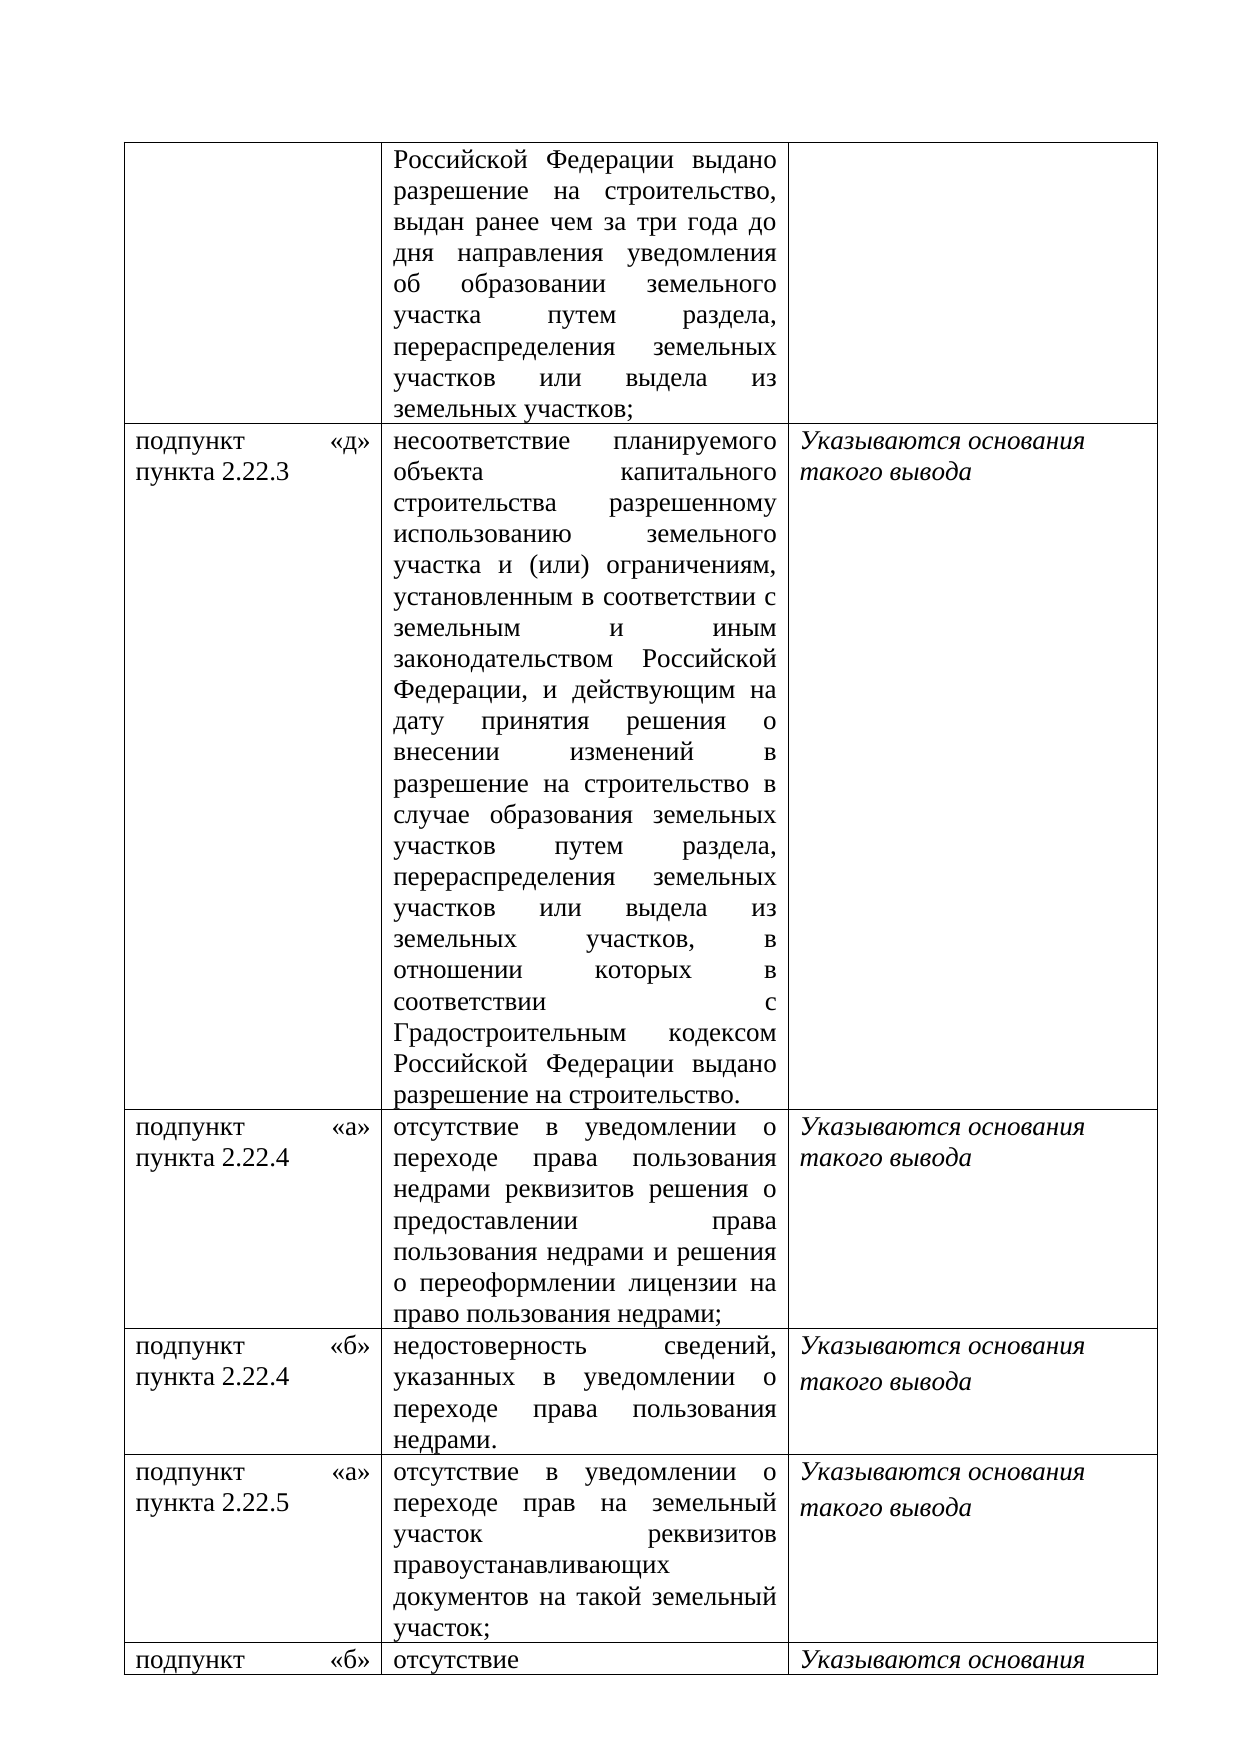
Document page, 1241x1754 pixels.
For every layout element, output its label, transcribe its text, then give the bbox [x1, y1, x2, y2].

table_cell отсутствие в уведомлении о переходе прав на земельный участок реквизитов правоустанавливающих документов на такой земельный участок; [382, 1455, 788, 1642]
table_cell отсутствие в уведомлении о переходе права пользования недрами реквизитов решения о предоставлении права пользования недрами и решения о переоформлении лицензии на право пользования недрами; [382, 1110, 788, 1328]
table_cell подпункт «а» пункта 2.22.5 [125, 1455, 381, 1642]
table_cell Указываются основания такого вывода [789, 424, 1157, 1109]
table_cell подпункт «б» пункта 2.22.4 [125, 1329, 381, 1454]
table_cell Указываются основания такого вывода [789, 1329, 1157, 1454]
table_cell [789, 1643, 1157, 1674]
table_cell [789, 143, 1157, 423]
table_cell подпункт «д» пункта 2.22.3 [125, 424, 381, 1109]
table_cell недостоверность сведений, указанных в уведомлении о переходе права пользования недрами. [382, 1329, 788, 1454]
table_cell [125, 1643, 381, 1674]
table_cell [382, 143, 788, 423]
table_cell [789, 1455, 1157, 1642]
table_cell подпункт «а» пункта 2.22.4 [125, 1110, 381, 1328]
table_cell несоответствие планируемого объекта капитального строительства разрешенному использованию земельного участка и (или) ограничениям, установленным в соответствии с земельным и иным законодательством Российской Федерации, и действующим на дату принятия решения о внесении изменений в разрешение на строительство в случае образования земельных участков путем раздела, перераспределения земельных участков или выдела из земельных участков, в отношении которых в соответствии с Градостроительным кодексом Российской Федерации выдано разрешение на строительство. [382, 424, 788, 1109]
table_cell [382, 1643, 788, 1674]
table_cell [125, 143, 381, 423]
table_cell Указываются основания такого вывода [789, 1110, 1157, 1328]
